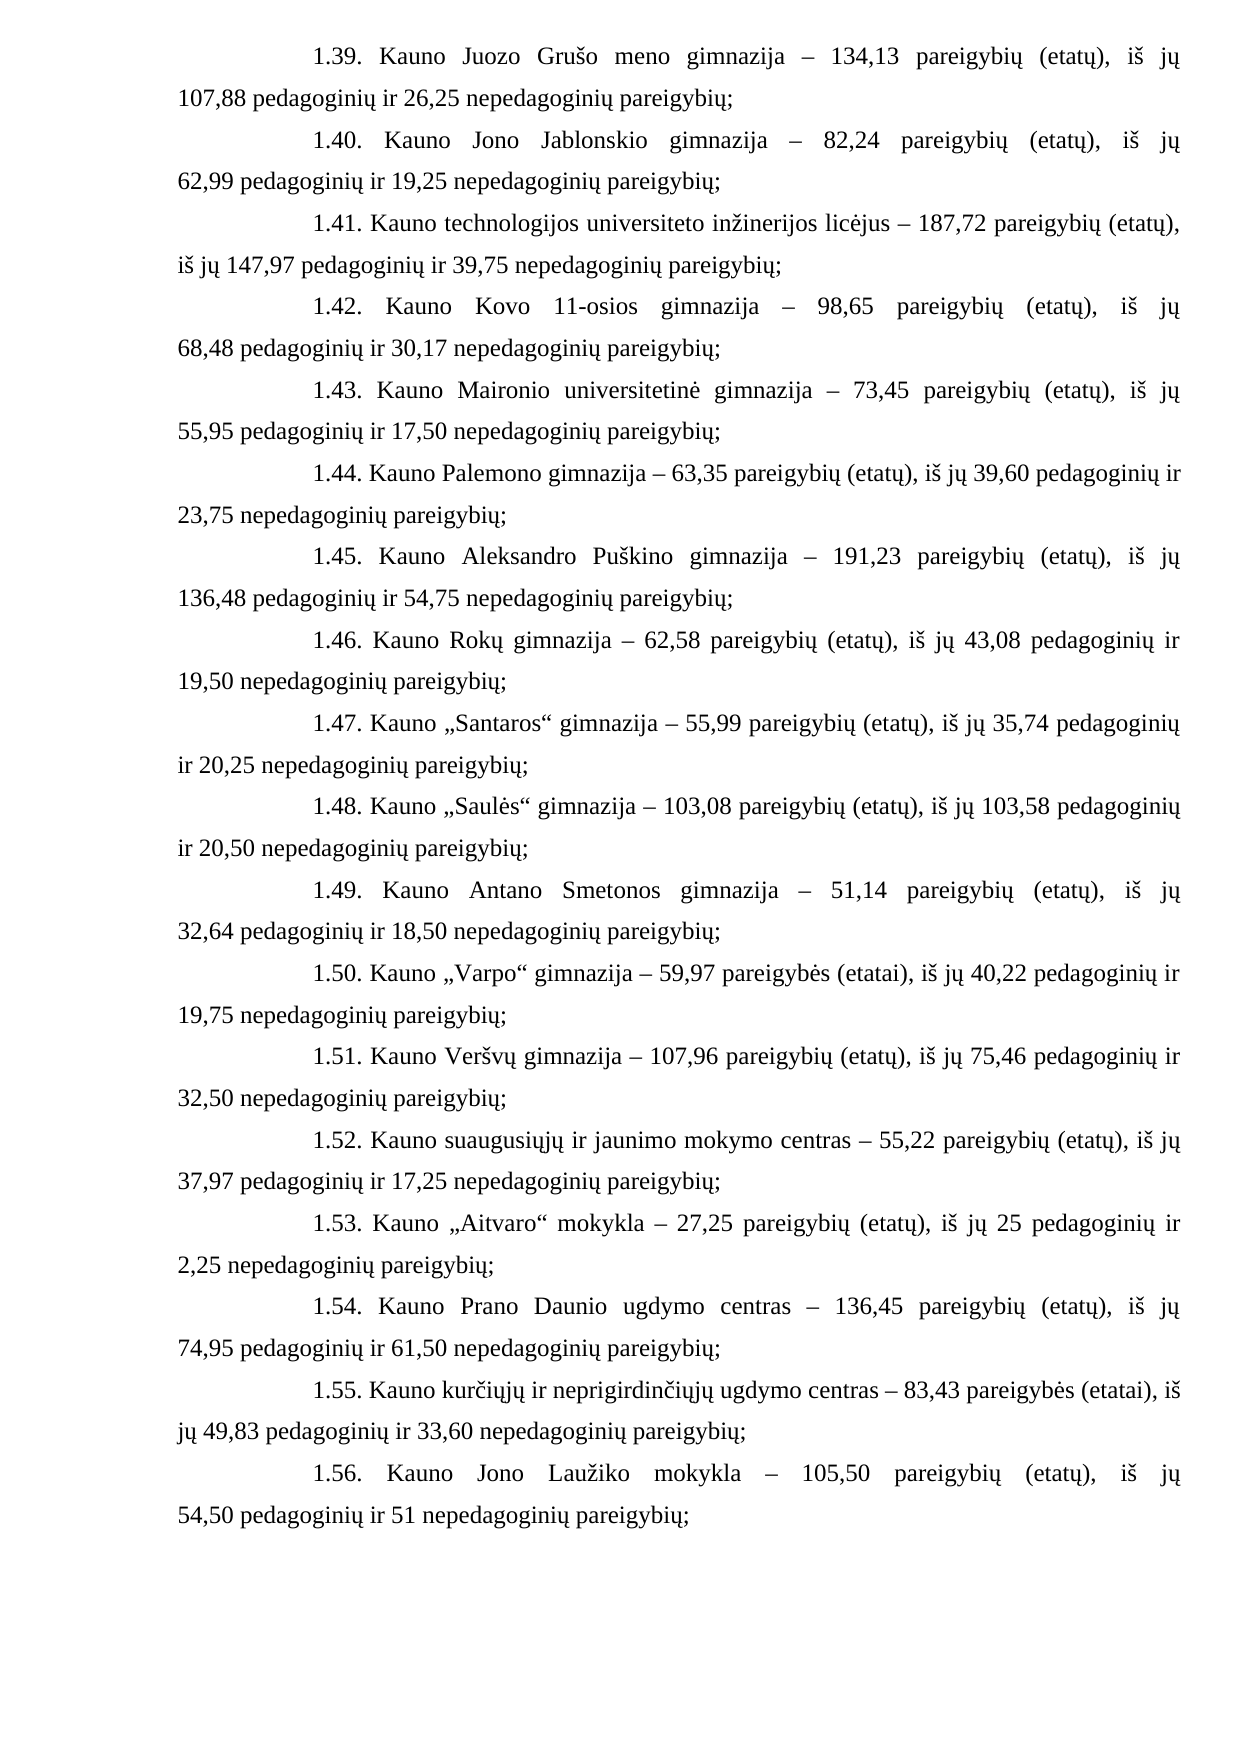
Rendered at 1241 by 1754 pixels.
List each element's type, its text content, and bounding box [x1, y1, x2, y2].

text 1.48. Kauno „Saulės“ gimnazija – 103,08 pareigybių (etatų), iš jų 103,58 pedagoginių ir 20,50 nepedagoginių pareigybių; [177, 791, 1181, 862]
text 1.46. Kauno Rokų gimnazija – 62,58 pareigybių (etatų), iš jų 43,08 pedagoginių ir 19,50 nepedagoginių pareigybių; [177, 625, 1181, 695]
text 1.44. Kauno Palemono gimnazija – 63,35 pareigybių (etatų), iš jų 39,60 pedagoginių ir 23,75 nepedagoginių pareigybių; [177, 458, 1181, 528]
text 1.50. Kauno „Varpo“ gimnazija – 59,97 pareigybės (etatai), iš jų 40,22 pedagoginių ir 19,75 nepedagoginių pareigybių; [177, 958, 1181, 1028]
text 1.41. Kauno technologijos universiteto inžinerijos licėjus – 187,72 pareigybių (etatų), iš jų 147,97 pedagoginių ir 39,75 nepedagoginių pareigybių; [177, 208, 1181, 278]
text 1.53. Kauno „Aitvaro“ mokykla – 27,25 pareigybių (etatų), iš jų 25 pedagoginių ir 2,25 nepedagoginių pareigybių; [177, 1208, 1181, 1278]
text 1.40. Kauno Jono Jablonskio gimnazija – 82,24 pareigybių (etatų), iš jų 62,99 pedagoginių ir 19,25 nepedagoginių pareigybių; [177, 125, 1181, 195]
text 1.47. Kauno „Santaros“ gimnazija – 55,99 pareigybių (etatų), iš jų 35,74 pedagoginių ir 20,25 nepedagoginių pareigybių; [177, 708, 1181, 778]
text 1.39. Kauno Juozo Grušo meno gimnazija – 134,13 pareigybių (etatų), iš jų 107,88 pedagoginių ir 26,25 nepedagoginių pareigybių; [177, 41, 1181, 112]
text 1.56. Kauno Jono Laužiko mokykla – 105,50 pareigybių (etatų), iš jų 54,50 pedagoginių ir 51 nepedagoginių pareigybių; [177, 1458, 1181, 1528]
text 1.45. Kauno Aleksandro Puškino gimnazija – 191,23 pareigybių (etatų), iš jų 136,48 pedagoginių ir 54,75 nepedagoginių pareigybių; [177, 541, 1181, 612]
text 1.55. Kauno kurčiųjų ir neprigirdinčiųjų ugdymo centras – 83,43 pareigybės (etatai), iš jų 49,83 pedagoginių ir 33,60 nepedagoginių pareigybių; [177, 1375, 1181, 1445]
text 1.54. Kauno Prano Daunio ugdymo centras – 136,45 pareigybių (etatų), iš jų 74,95 pedagoginių ir 61,50 nepedagoginių pareigybių; [177, 1291, 1181, 1362]
text 1.43. Kauno Maironio universitetinė gimnazija – 73,45 pareigybių (etatų), iš jų 55,95 pedagoginių ir 17,50 nepedagoginių pareigybių; [177, 375, 1181, 445]
text 1.51. Kauno Veršvų gimnazija – 107,96 pareigybių (etatų), iš jų 75,46 pedagoginių ir 32,50 nepedagoginių pareigybių; [177, 1041, 1181, 1112]
text 1.52. Kauno suaugusiųjų ir jaunimo mokymo centras – 55,22 pareigybių (etatų), iš jų 37,97 pedagoginių ir 17,25 nepedagoginių pareigybių; [177, 1125, 1181, 1195]
text 1.49. Kauno Antano Smetonos gimnazija – 51,14 pareigybių (etatų), iš jų 32,64 pedagoginių ir 18,50 nepedagoginių pareigybių; [177, 875, 1181, 945]
text 1.42. Kauno Kovo 11-osios gimnazija – 98,65 pareigybių (etatų), iš jų 68,48 pedagoginių ir 30,17 nepedagoginių pareigybių; [177, 291, 1181, 362]
